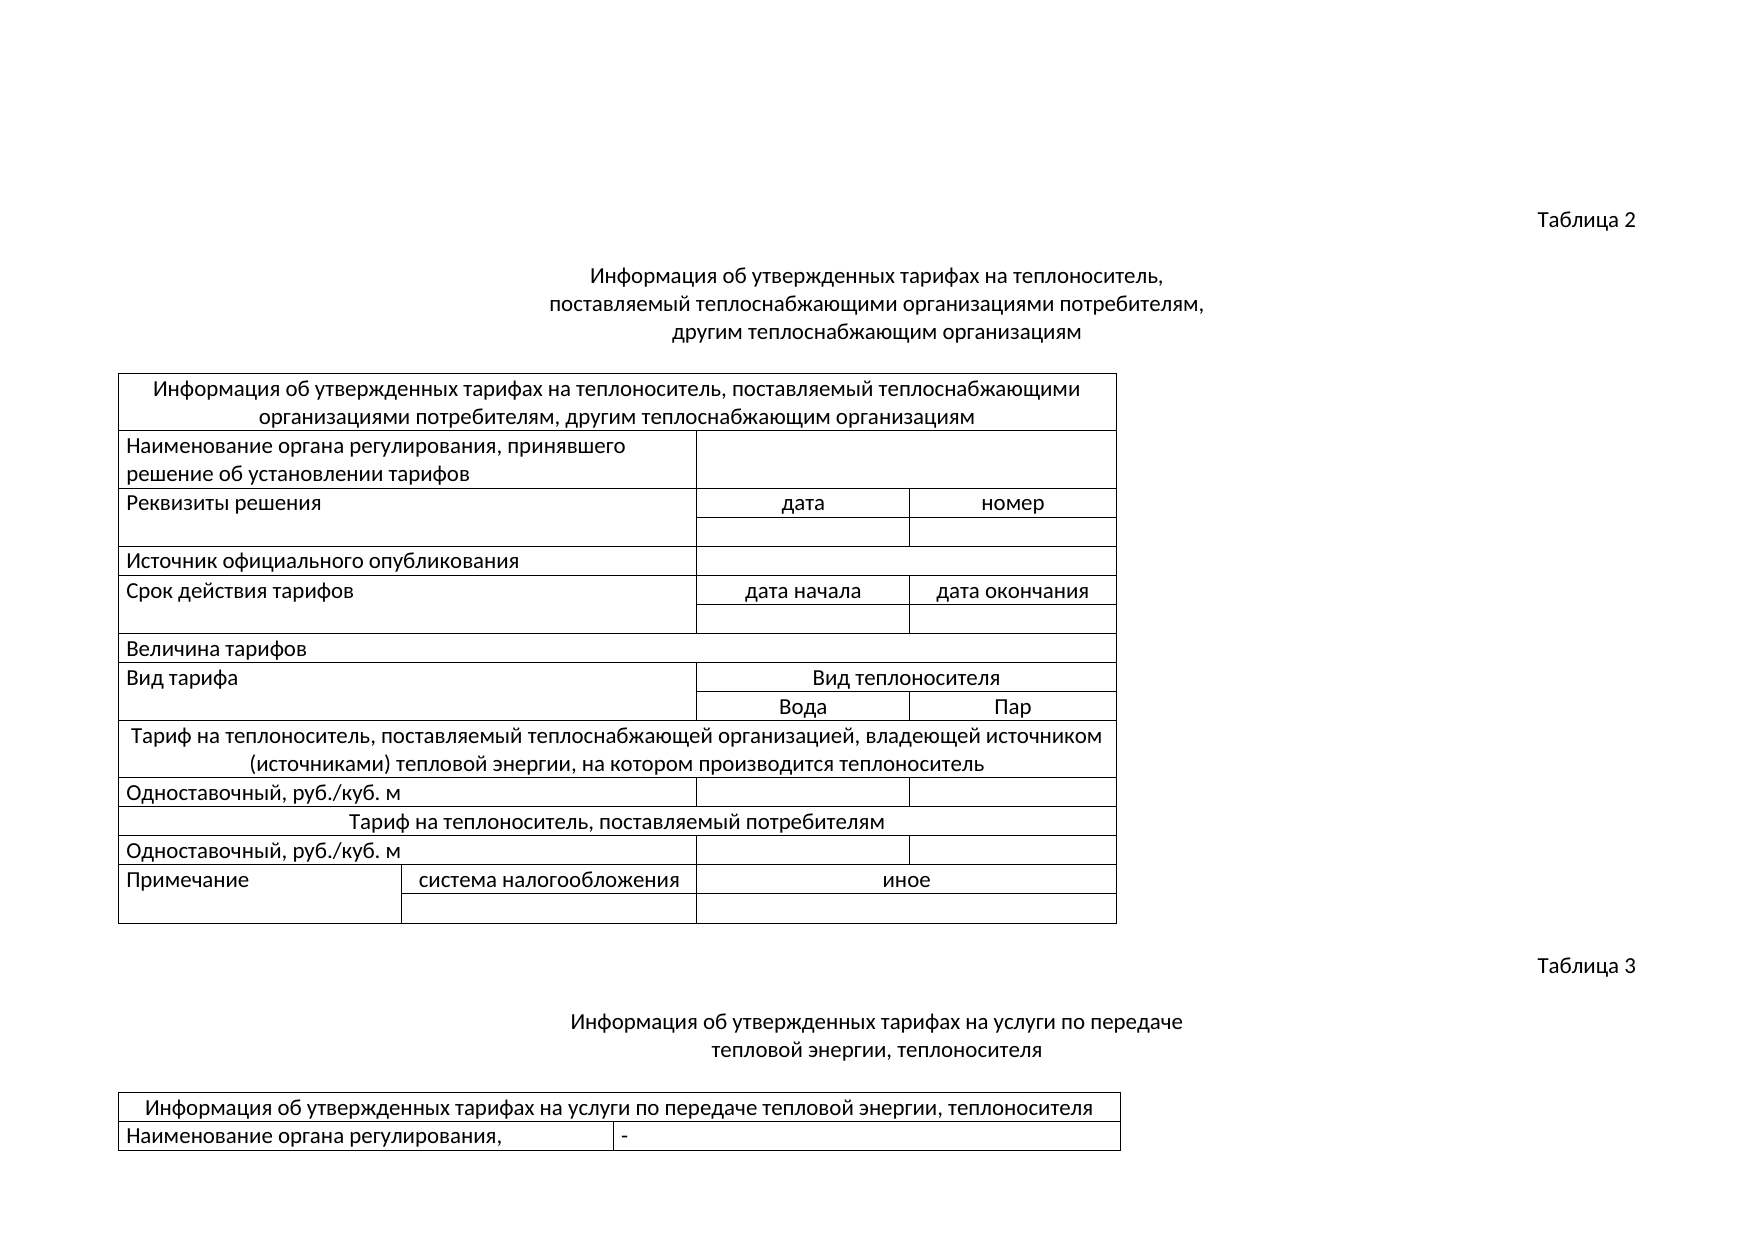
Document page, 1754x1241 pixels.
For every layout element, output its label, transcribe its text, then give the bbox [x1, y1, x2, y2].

text Информация об утвержденных тарифах на теплоноситель, [118, 261, 1636, 289]
table_cell Вид теплоносителя [697, 663, 1116, 691]
table_cell Срок действия тарифов [119, 576, 696, 633]
table_cell [697, 547, 1116, 575]
table_header Информация об утвержденных тарифах на теплоноситель, поставляемый теплоснабжающими организациями потребителям, другим теплоснабжающим организациям [119, 374, 1116, 430]
table_cell Величина тарифов [119, 634, 1116, 662]
table_cell Реквизиты решения [119, 489, 696, 546]
text поставляемый теплоснабжающими организациями потребителям, [118, 289, 1636, 317]
table_cell дата [697, 489, 909, 517]
table_cell [910, 605, 1116, 633]
table_cell - [614, 1122, 1120, 1150]
table_cell [697, 431, 1116, 487]
text тепловой энергии, теплоносителя [118, 1036, 1636, 1063]
text другим теплоснабжающим организациям [118, 317, 1636, 345]
text Таблица 3 [118, 951, 1636, 979]
table_cell [910, 518, 1116, 546]
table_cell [119, 1122, 613, 1150]
table_cell [697, 894, 1116, 922]
table_cell [697, 518, 909, 546]
text Информация об утвержденных тарифах на услуги по передаче [118, 1007, 1636, 1036]
table_cell [697, 836, 909, 864]
table_cell [402, 894, 696, 922]
table_cell Одноставочный, руб./куб. м [119, 778, 696, 806]
table_cell Наименование органа регулирования, принявшего решение об установлении тарифов [119, 431, 696, 487]
table_cell Одноставочный, руб./куб. м [119, 836, 696, 864]
table_cell Вид тарифа [119, 663, 696, 720]
table_cell Вода [697, 692, 909, 720]
table_cell Примечание [119, 865, 401, 922]
table_cell Тариф на теплоноситель, поставляемый потребителям [119, 807, 1116, 835]
table_cell [910, 836, 1116, 864]
table_cell [697, 605, 909, 633]
table_cell Пар [910, 692, 1116, 720]
table_cell система налогообложения [402, 865, 696, 893]
table_cell дата окончания [910, 576, 1116, 604]
table_cell иное [697, 865, 1116, 893]
table_cell [910, 778, 1116, 806]
table_cell дата начала [697, 576, 909, 604]
table_cell номер [910, 489, 1116, 517]
table_cell Источник официального опубликования [119, 547, 696, 575]
text Таблица 2 [118, 205, 1636, 233]
table_cell Тариф на теплоноситель, поставляемый теплоснабжающей организацией, владеющей источником (источниками) тепловой энергии, на котором производится теплоноситель [119, 721, 1116, 777]
table_cell [697, 778, 909, 806]
table_header Информация об утвержденных тарифах на услуги по передаче тепловой энергии, теплоносителя [119, 1093, 1120, 1121]
